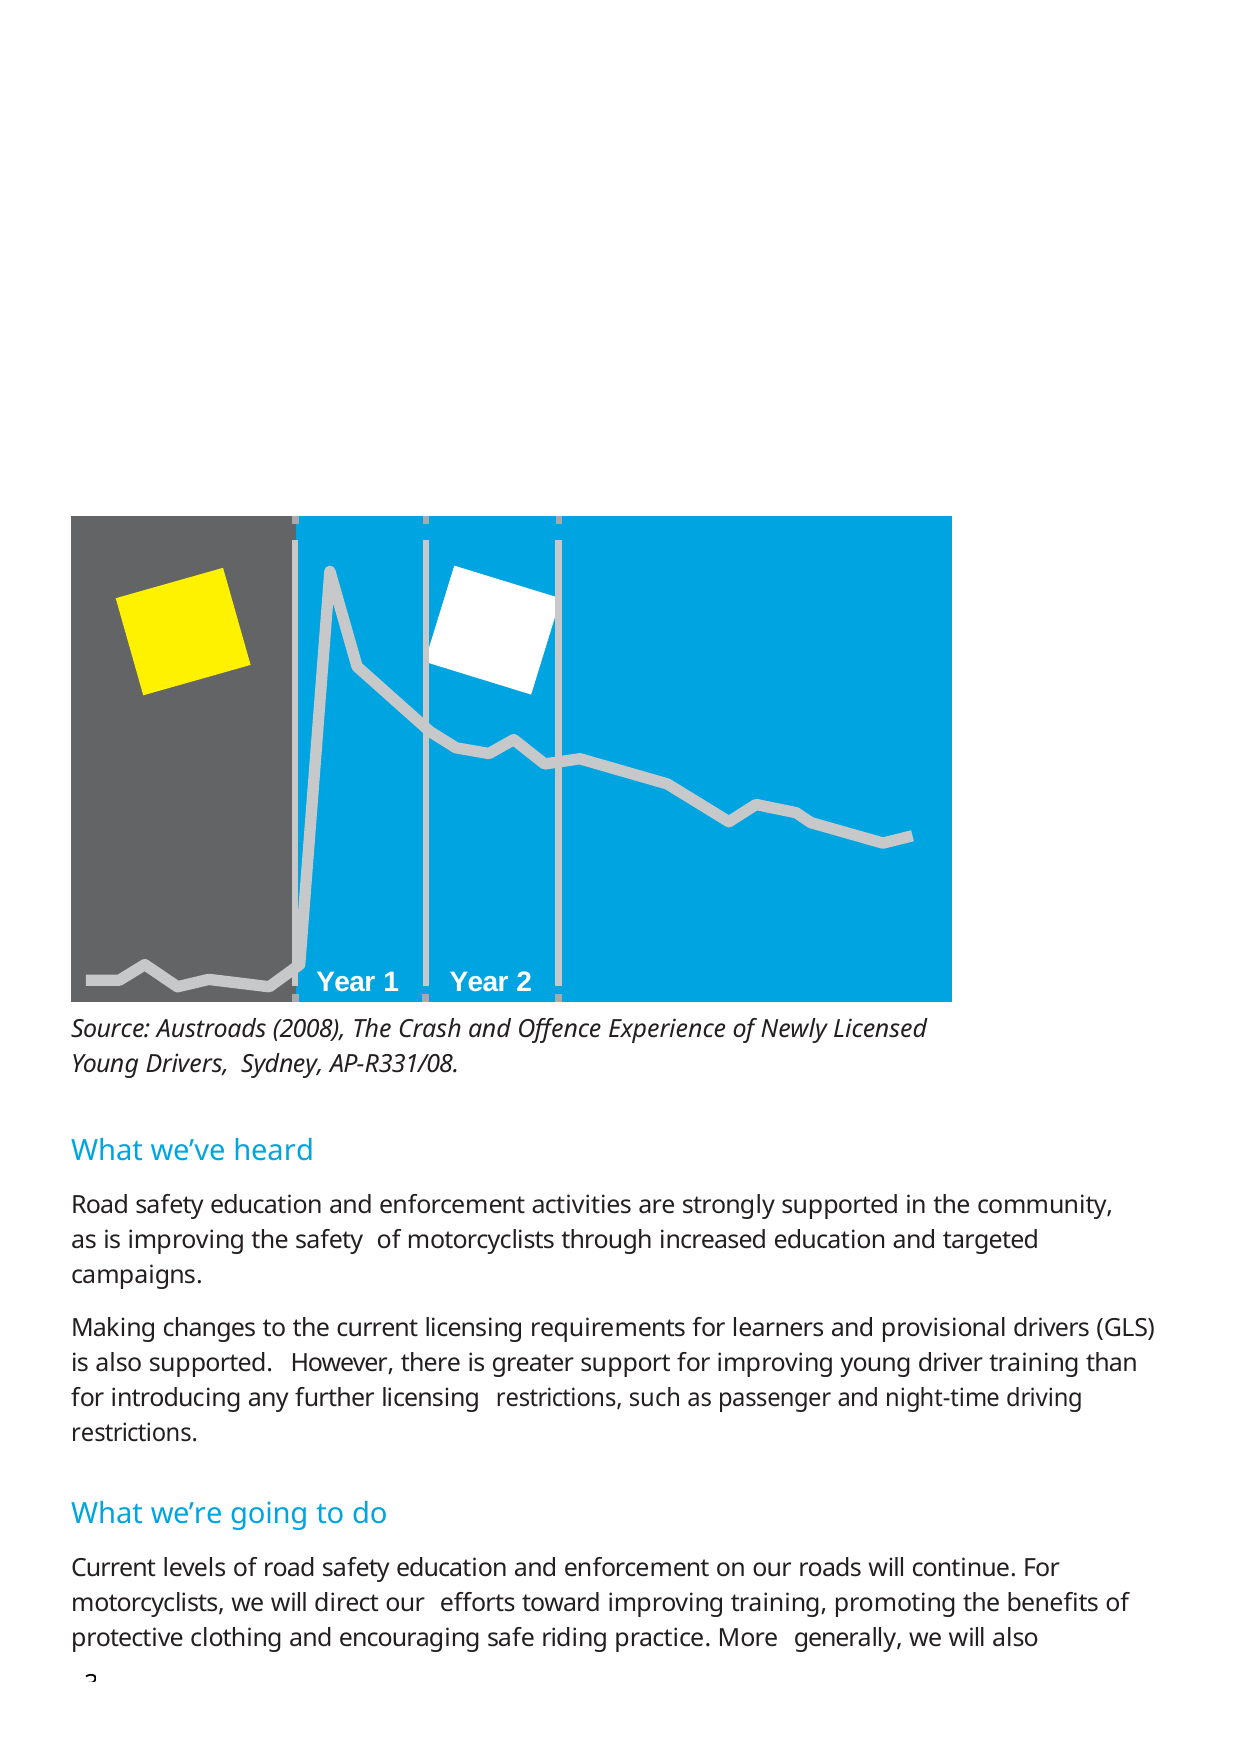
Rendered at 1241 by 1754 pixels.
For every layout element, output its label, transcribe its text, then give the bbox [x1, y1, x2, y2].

text Source: Austroads (2008), The Crash and Offence Experience of Newly Licensed Young Drivers, Sydney, AP-R331/08. [71, 1011, 975, 1079]
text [71, 1550, 1165, 1654]
subtitle What we’ve heard [71, 1130, 1173, 1169]
text Road safety education and enforcement activities are strongly supported in the community, as is improving the safety of motorcyclists through increased education and targeted campaigns. [71, 1187, 1127, 1291]
subtitle What we’re going to do [71, 1493, 1173, 1532]
text Making changes to the current licensing requirements for learners and provisional drivers (GLS) is also supported. However, there is greater support for improving young driver training than for introducing any further licensing restrictions, such as passenger and night-time driving restrictions. [71, 1310, 1165, 1449]
